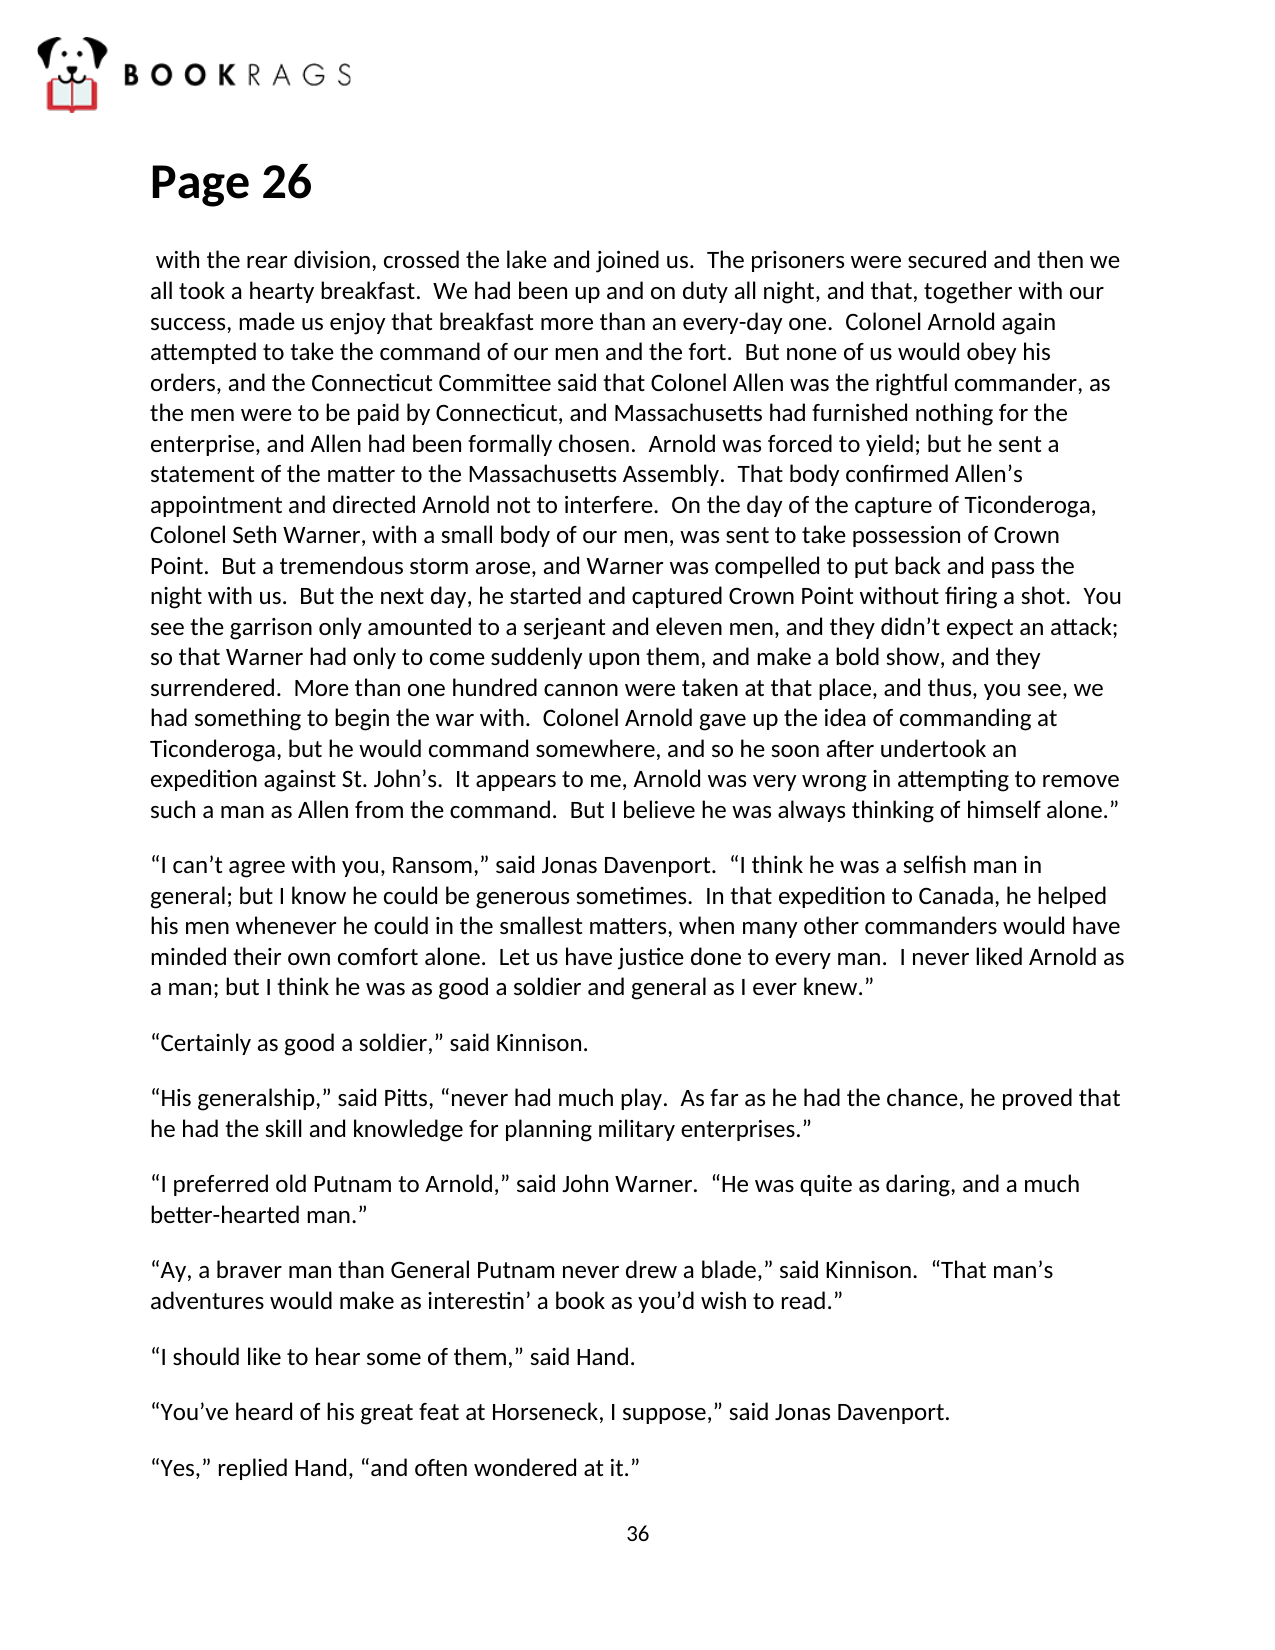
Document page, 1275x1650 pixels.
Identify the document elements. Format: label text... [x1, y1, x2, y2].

text “I can’t agree with you, Ransom,” said Jonas Davenport. “I think he was a selfish man in general; but I know he could be generous sometimes. In that expedition to Canada, he helped his men whenever he could in the smallest matters, when many other commanders would have minded their own comfort alone. Let us have justice done to every man. I never liked Arnold as a man; but I think he was as good a soldier and general as I ever knew.” [150, 849, 1125, 1002]
text “Yes,” replied Hand, “and often wondered at it.” [150, 1452, 1125, 1482]
text “I preferred old Putnam to Arnold,” said John Warner. “He was quite as daring, and a much better-hearted man.” [150, 1169, 1125, 1230]
text Page 26 [150, 150, 1125, 211]
text “His generalship,” said Pitts, “never had much play. As far as he had the chance, he proved that he had the skill and knowledge for planning military enterprises.” [150, 1083, 1125, 1144]
text with the rear division, crossed the lake and joined us. The prisoners were secured and then we all took a hearty breakfast. We had been up and on duty all night, and that, together with our success, made us enjoy that breakfast more than an every-day one. Colonel Arnold again attempted to take the command of our men and the fort. But none of us would obey his orders, and the Connecticut Committee said that Colonel Allen was the rightful commander, as the men were to be paid by Connecticut, and Massachusetts had furnished nothing for the enterprise, and Allen had been formally chosen. Arnold was forced to yield; but he sent a statement of the matter to the Massachusetts Assembly. That body confirmed Allen’s appointment and directed Arnold not to interfere. On the day of the capture of Ticonderoga, Colonel Seth Warner, with a small body of our men, was sent to take possession of Crown Point. But a tremendous storm arose, and Warner was compelled to put back and pass the night with us. But the next day, he started and captured Crown Point without firing a shot. You see the garrison only amounted to a serjeant and eleven men, and they didn’t expect an attack; so that Warner had only to come suddenly upon them, and make a bold show, and they surrendered. More than one hundred cannon were taken at that place, and thus, you see, we had something to begin the war with. Colonel Arnold gave up the idea of commanding at Ticonderoga, but he would command somewhere, and so he soon after undertook an expedition against St. John’s. It appears to me, Arnold was very wrong in attempting to remove such a man as Allen from the command. But I believe he was always thinking of himself alone.” [150, 244, 1125, 824]
text “Certainly as good a soldier,” said Kinnison. [150, 1027, 1125, 1058]
text “I should like to hear some of them,” said Hand. [150, 1341, 1125, 1371]
picture [37, 37, 351, 113]
text “Ay, a braver man than General Putnam never drew a blade,” said Kinnison. “That man’s adventures would make as interestin’ a book as you’d wish to read.” [150, 1255, 1125, 1316]
text “You’ve heard of his great feat at Horseneck, I suppose,” said Jonas Davenport. [150, 1396, 1125, 1427]
